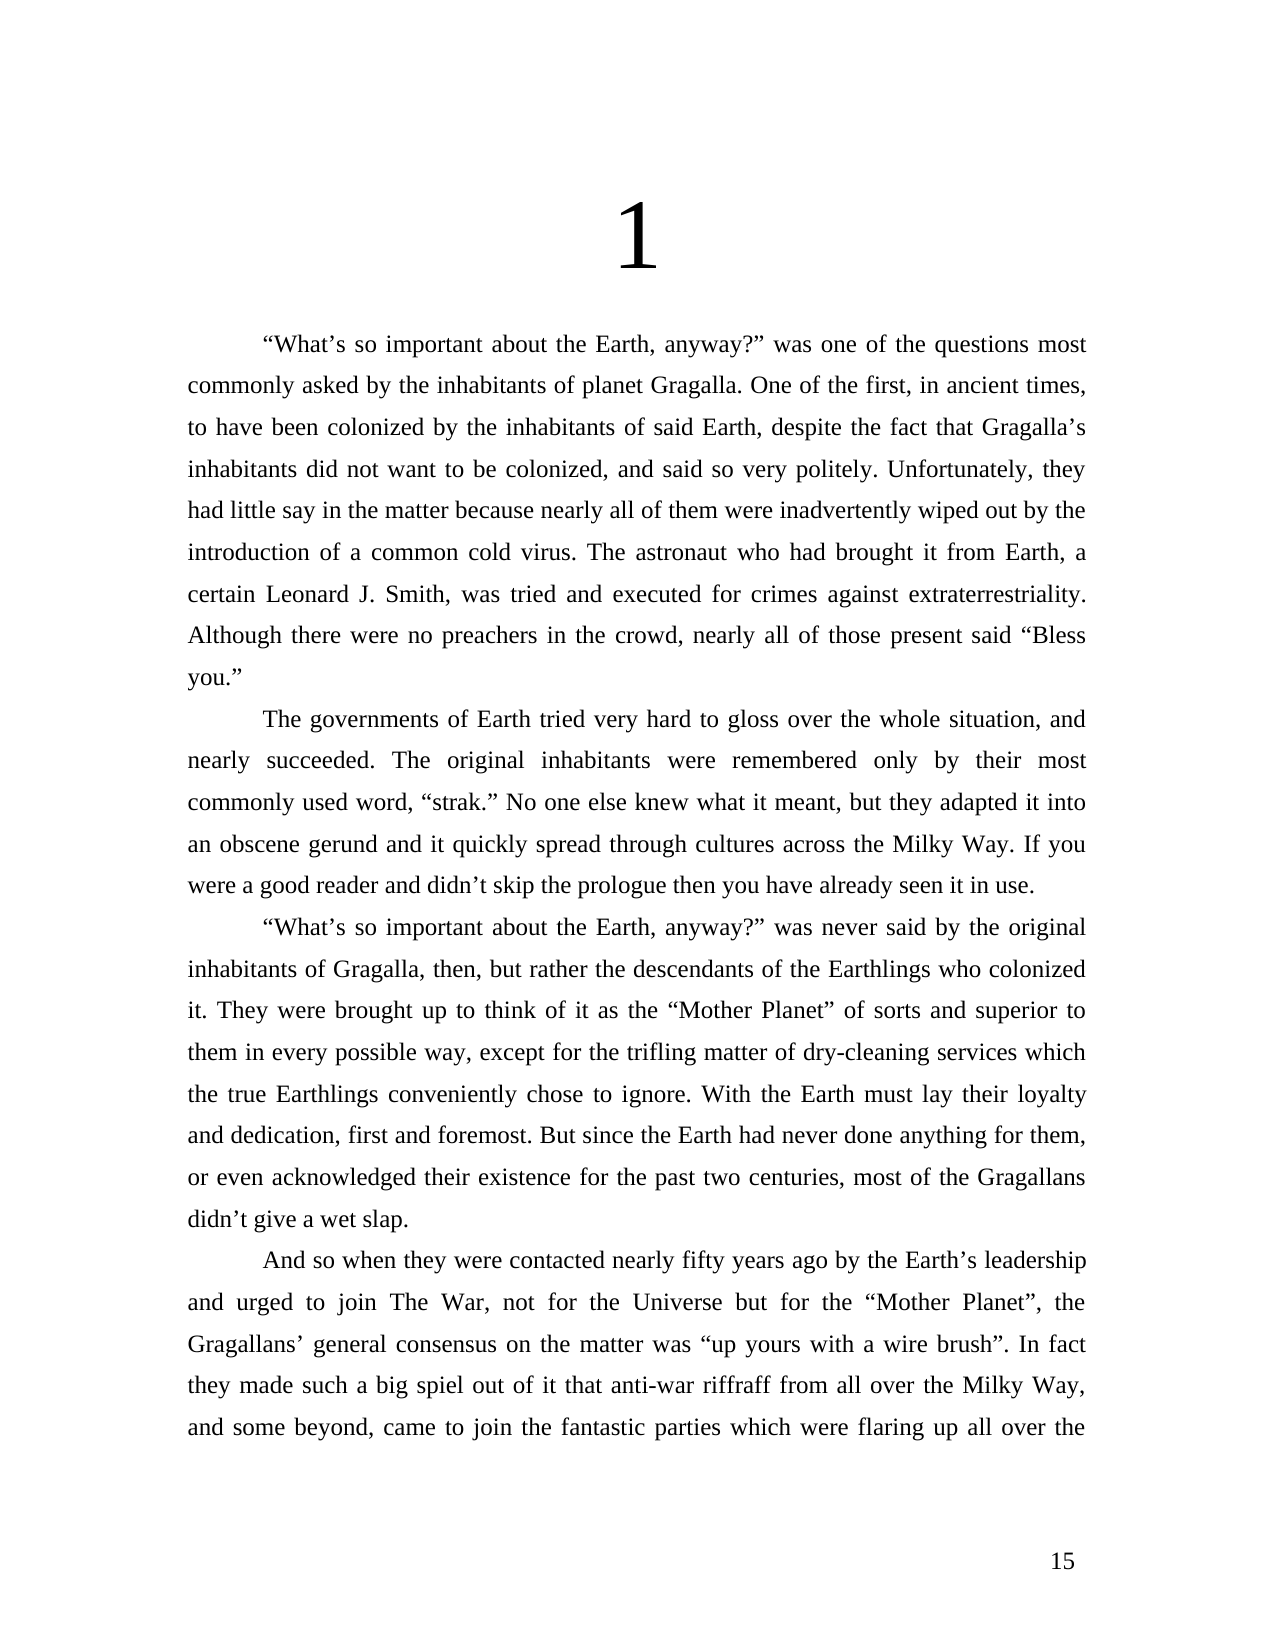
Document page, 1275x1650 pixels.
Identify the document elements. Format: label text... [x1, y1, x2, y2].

text “What’s so important about the Earth, anyway?” was one of the questions most commonly asked by the inhabitants of planet Gragalla. One of the first, in ancient times, to have been colonized by the inhabitants of said Earth, despite the fact that Gragalla’s inhabitants did not want to be colonized, and said so very politely. Unfortunately, they had little say in the matter because nearly all of them were inadvertently wiped out by the introduction of a common cold virus. The astronaut who had brought it from Earth, a certain Leonard J. Smith, was tried and executed for crimes against extraterrestriality. Although there were no preachers in the crowd, nearly all of those present said “Bless you.” [187, 319, 1087, 694]
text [187, 1235, 1087, 1444]
subtitle 1 [187, 175, 1087, 290]
text “What’s so important about the Earth, anyway?” was never said by the original inhabitants of Gragalla, then, but rather the descendants of the Earthlings who colonized it. They were brought up to think of it as the “Mother Planet” of sorts and superior to them in every possible way, except for the trifling matter of dry-cleaning services which the true Earthlings conveniently chose to ignore. With the Earth must lay their loyalty and dedication, first and foremost. But since the Earth had never done anything for them, or even acknowledged their existence for the past two centuries, most of the Gragallans didn’t give a wet slap. [187, 902, 1087, 1235]
text The governments of Earth tried very hard to gloss over the whole situation, and nearly succeeded. The original inhabitants were remembered only by their most commonly used word, “strak.” No one else knew what it meant, but they adapted it into an obscene gerund and it quickly spread through cultures across the Milky Way. If you were a good reader and didn’t skip the prologue then you have already seen it in use. [187, 694, 1087, 902]
